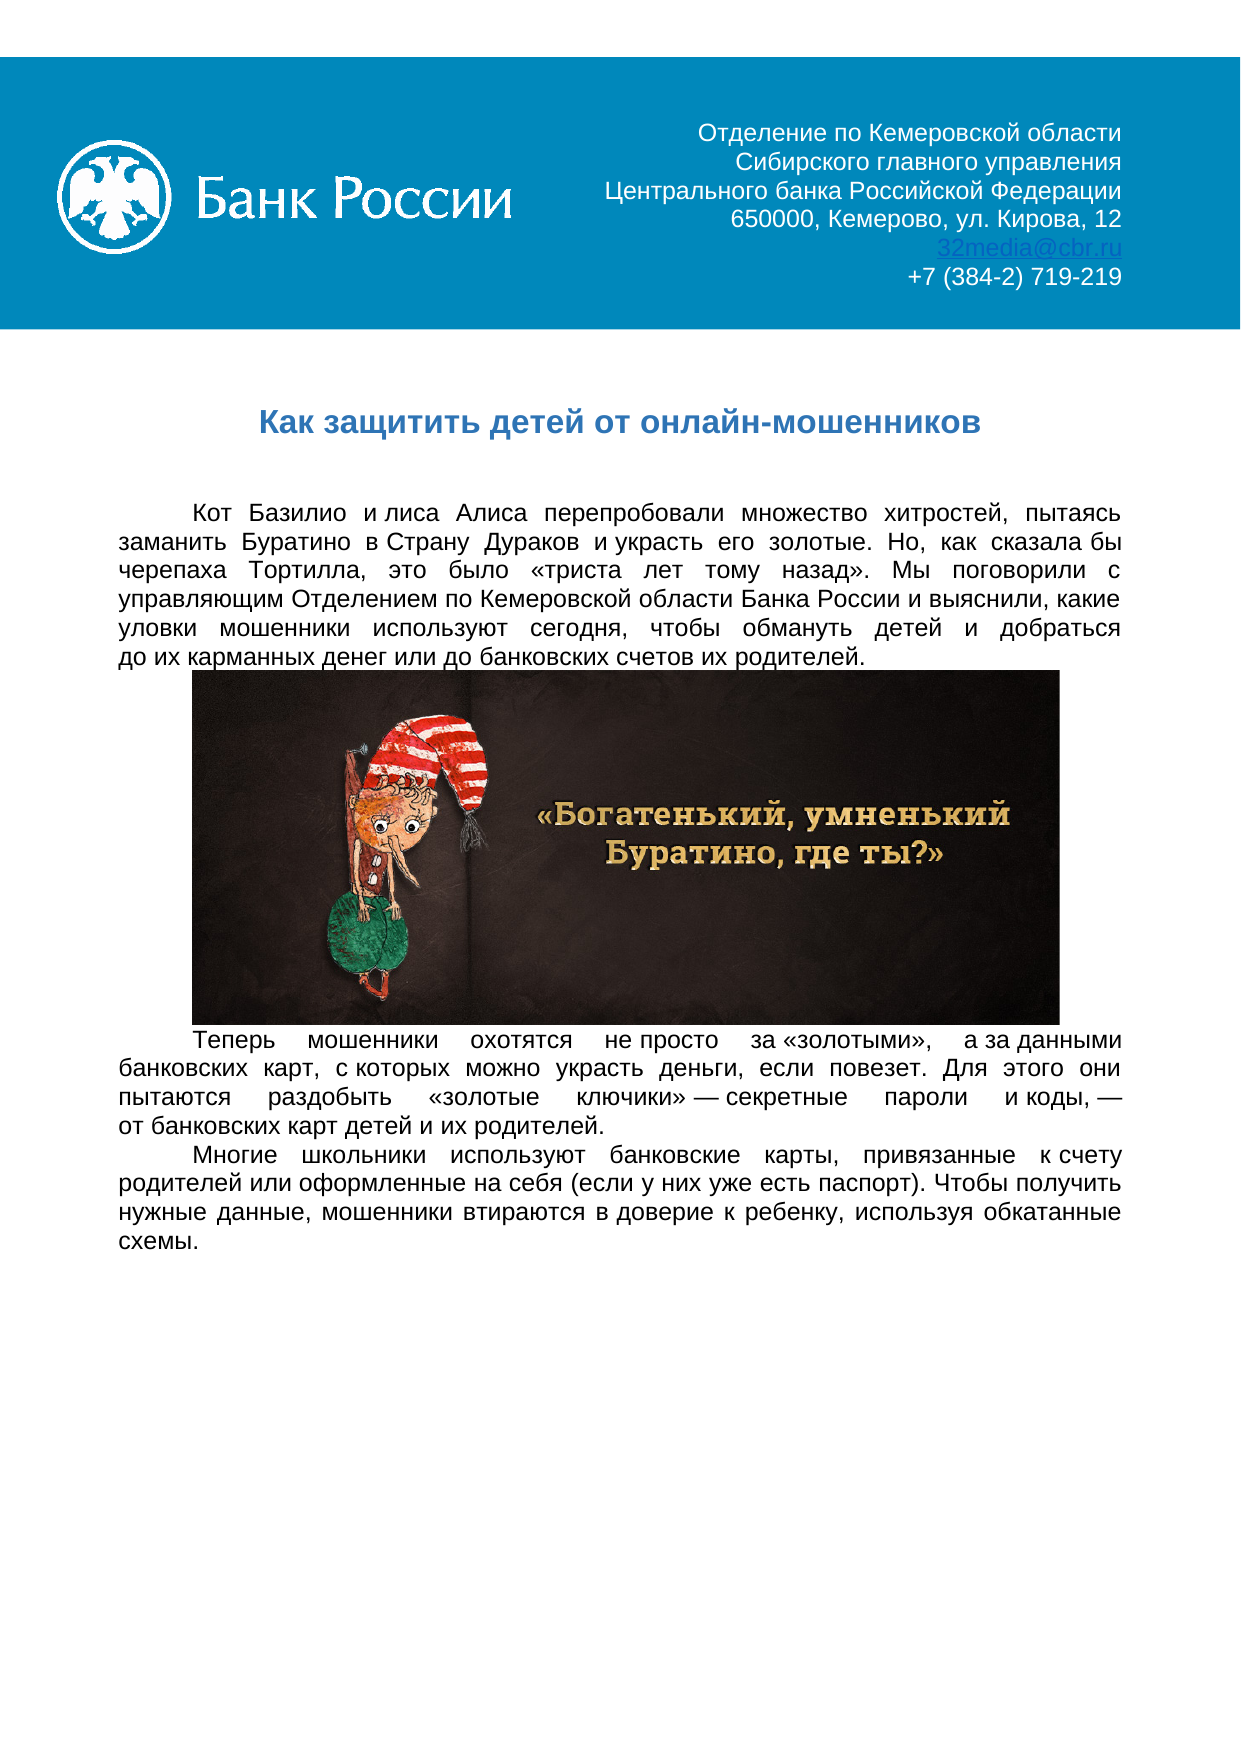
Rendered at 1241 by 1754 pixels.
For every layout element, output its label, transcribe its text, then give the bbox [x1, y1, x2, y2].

subtitle Как защитить детей от онлайн-мошенников [118, 402, 1122, 440]
text Центрального банка Российской Федерации [118, 176, 1122, 204]
text Теперь мошенники охотятся не просто за «золотыми», а за данными банковских карт, с которых можно украсть деньги, если повезет. Для этого они пытаются раздобыть «золотые ключики» — секретные пароли и коды, — от банковских карт детей и их родителей. [118, 1025, 1122, 1140]
text Кот Базилио и лиса Алиса перепробовали множество хитростей, пытаясь заманить Буратино в Страну Дураков и украсть его золотые. Но, как сказала бы черепаха Тортилла, это было «триста лет тому назад». Мы поговорили с управляющим Отделением по Кемеровской области Банка России и выяснили, какие уловки мошенники используют сегодня, чтобы обмануть детей и добраться до их карманных денег или до банковских счетов их родителей. [118, 498, 1122, 670]
text 650000, Кемерово, ул. Кирова, 12 [118, 204, 1122, 233]
text Отделение по Кемеровской области [118, 118, 1122, 147]
text 32media@cbr.ru [118, 233, 1122, 262]
text Сибирского главного управления [118, 147, 1122, 176]
picture [192, 670, 1060, 1025]
text Многие школьники используют банковские карты, привязанные к счету родителей или оформленные на себя (если у них уже есть паспорт). Чтобы получить нужные данные, мошенники втираются в доверие к ребенку, используя обкатанные схемы. [118, 1140, 1122, 1255]
text +7 (384-2) 719-219 [118, 262, 1122, 291]
